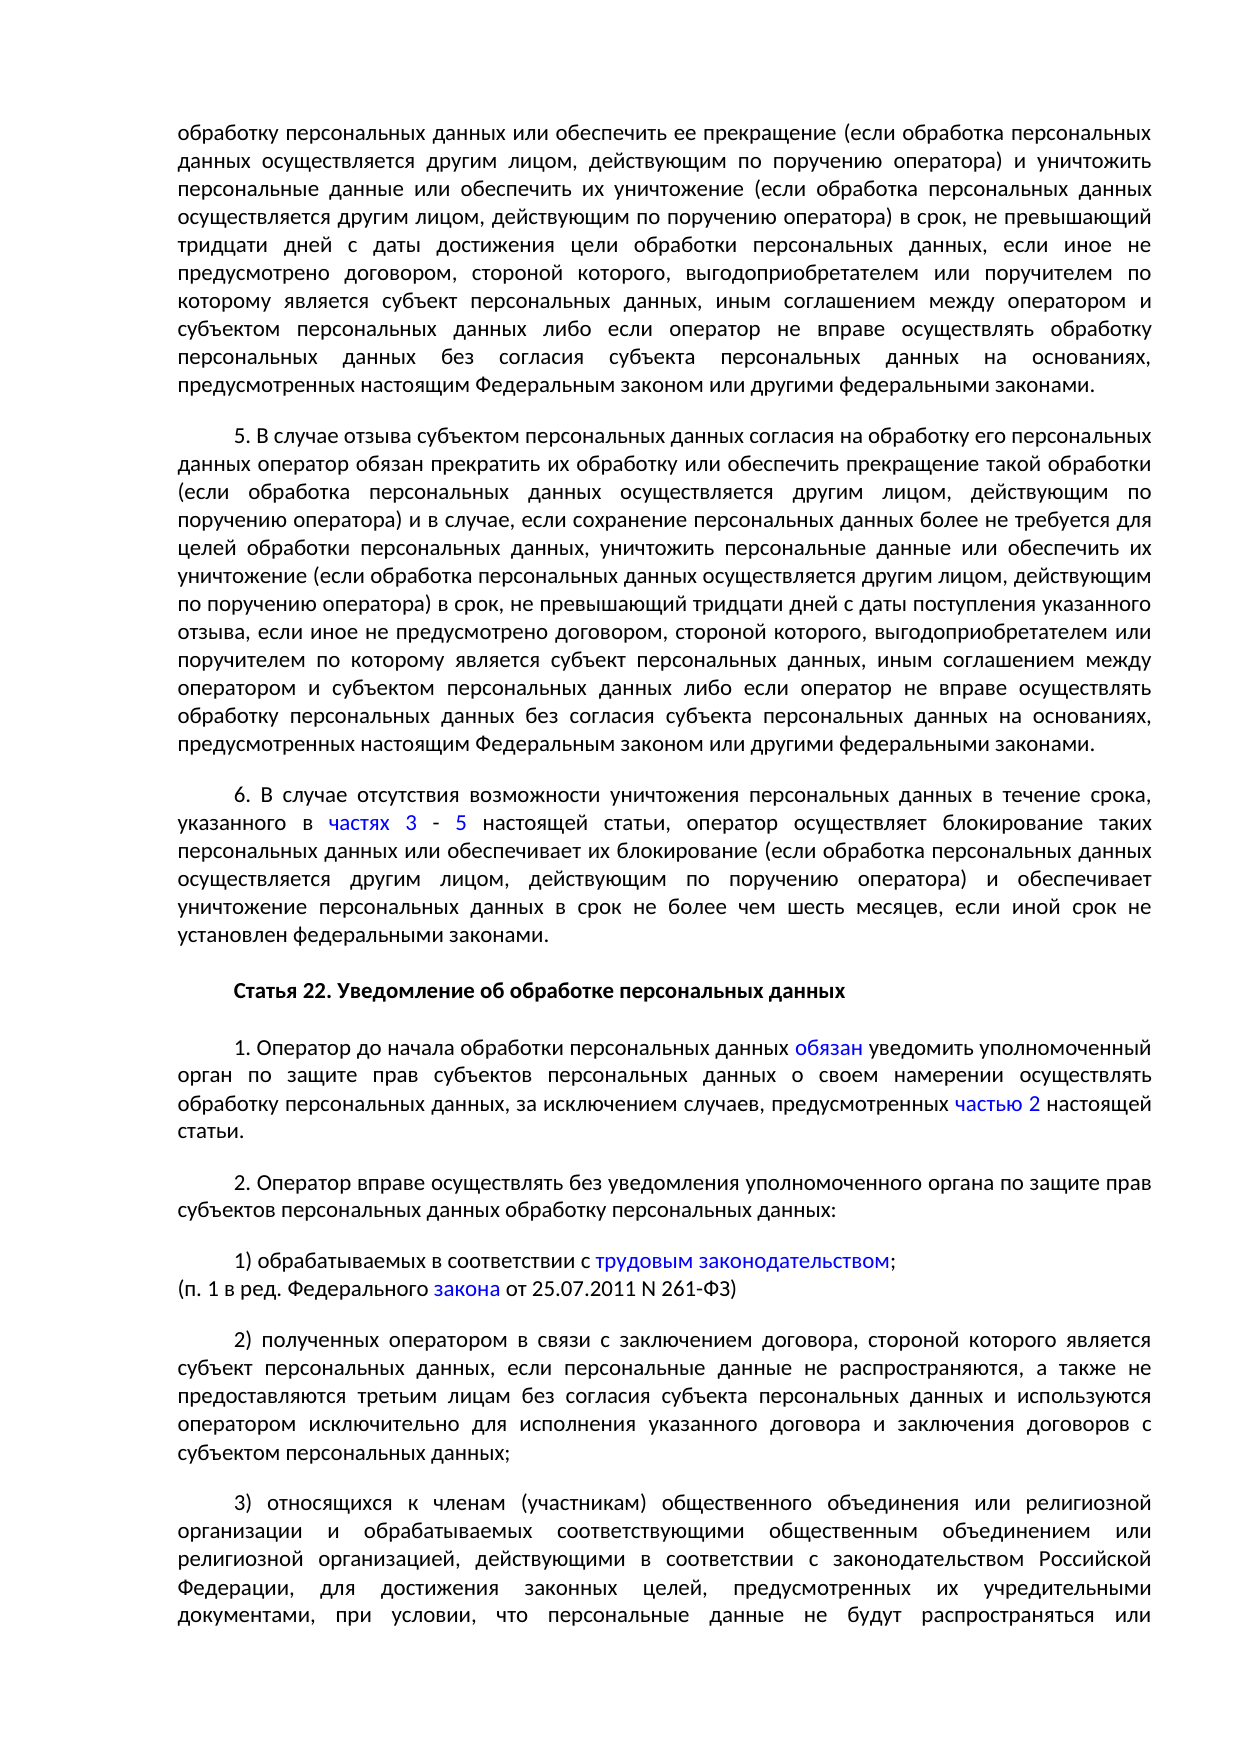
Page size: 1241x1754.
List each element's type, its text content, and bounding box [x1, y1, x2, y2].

text 1. Оператор до начала обработки персональных данных обязан уведомить уполномоченный орган по защите прав субъектов персональных данных о своем намерении осуществлять обработку персональных данных, за исключением случаев, предусмотренных частью 2 настоящей статьи. [177, 1033, 1152, 1145]
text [177, 118, 1152, 398]
text 5. В случае отзыва субъектом персональных данных согласия на обработку его персональных данных оператор обязан прекратить их обработку или обеспечить прекращение такой обработки (если обработка персональных данных осуществляется другим лицом, действующим по поручению оператора) и в случае, если сохранение персональных данных более не требуется для целей обработки персональных данных, уничтожить персональные данные или обеспечить их уничтожение (если обработка персональных данных осуществляется другим лицом, действующим по поручению оператора) в срок, не превышающий тридцати дней с даты поступления указанного отзыва, если иное не предусмотрено договором, стороной которого, выгодоприобретателем или поручителем по которому является субъект персональных данных, иным соглашением между оператором и субъектом персональных данных либо если оператор не вправе осуществлять обработку персональных данных без согласия субъекта персональных данных на основаниях, предусмотренных настоящим Федеральным законом или другими федеральными законами. [177, 421, 1152, 757]
title Статья 22. Уведомление об обработке персональных данных [177, 977, 1152, 1004]
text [177, 1488, 1152, 1629]
text 1) обрабатываемых в соответствии с трудовым законодательством; [177, 1247, 1152, 1274]
text 6. В случае отсутствия возможности уничтожения персональных данных в течение срока, указанного в частях 3 - 5 настоящей статьи, оператор осуществляет блокирование таких персональных данных или обеспечивает их блокирование (если обработка персональных данных осуществляется другим лицом, действующим по поручению оператора) и обеспечивает уничтожение персональных данных в срок не более чем шесть месяцев, если иной срок не установлен федеральными законами. [177, 780, 1152, 948]
text 2. Оператор вправе осуществлять без уведомления уполномоченного органа по защите прав субъектов персональных данных обработку персональных данных: [177, 1168, 1152, 1224]
text 2) полученных оператором в связи с заключением договора, стороной которого является субъект персональных данных, если персональные данные не распространяются, а также не предоставляются третьим лицам без согласия субъекта персональных данных и используются оператором исключительно для исполнения указанного договора и заключения договоров с субъектом персональных данных; [177, 1326, 1152, 1466]
text (п. 1 в ред. Федерального закона от 25.07.2011 N 261-ФЗ) [177, 1274, 1152, 1303]
